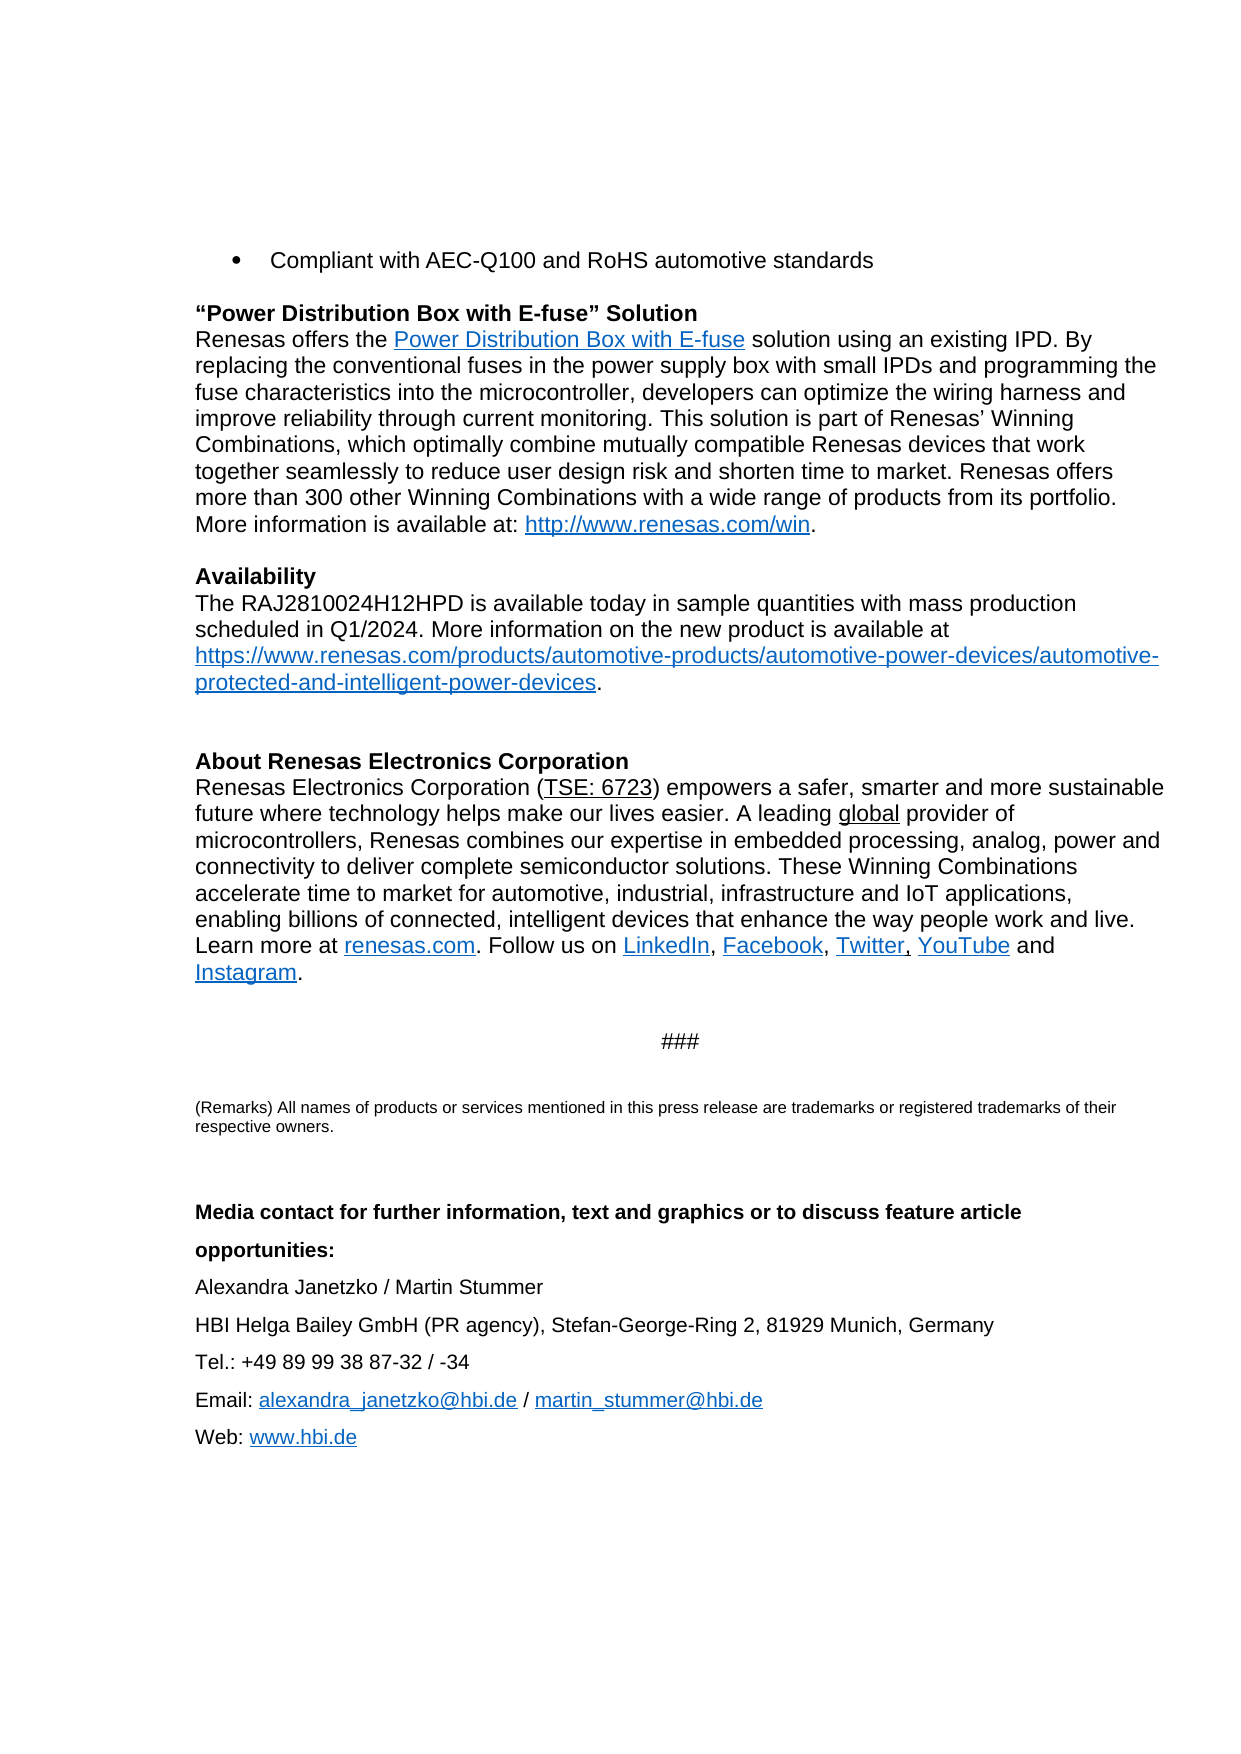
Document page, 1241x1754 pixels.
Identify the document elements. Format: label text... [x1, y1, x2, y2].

text Tel.: +49 89 99 38 87-32 / -34 [195, 1343, 1165, 1381]
text Renesas Electronics Corporation (TSE: 6723) empowers a safer, smarter and more sustainable future where technology helps make our lives easier. A leading global provider of microcontrollers, Renesas combines our expertise in embedded processing, analog, power and connectivity to deliver complete semiconductor solutions. These Winning Combinations accelerate time to market for automotive, industrial, infrastructure and IoT applications, enabling billions of connected, intelligent devices that enhance the way people work and live. Learn more at renesas.com. Follow us on LinkedIn, Facebook, Twitter, YouTube and Instagram. [195, 774, 1165, 985]
list Compliant with AEC-Q100 and RoHS automotive standards [232, 247, 1165, 273]
text About Renesas Electronics Corporation [195, 748, 1165, 774]
text HBI Helga Bailey GmbH (PR agency), Stefan-George-Ring 2, 81929 Munich, Germany [195, 1306, 1165, 1343]
text Renesas offers the Power Distribution Box with E-fuse solution using an existing IPD. By replacing the conventional fuses in the power supply box with small IPDs and programming the fuse characteristics into the microcontroller, developers can optimize the wiring harness and improve reliability through current monitoring. This solution is part of Renesas’ Winning Combinations, which optimally combine mutually compatible Renesas devices that work together seamlessly to reduce user design risk and shorten time to market. Renesas offers more than 300 other Winning Combinations with a wide range of products from its portfolio. More information is available at: http://www.renesas.com/win. [195, 326, 1165, 537]
text Alexandra Janetzko / Martin Stummer [195, 1268, 1165, 1306]
text Email: alexandra_janetzko@hbi.de / martin_stummer@hbi.de [195, 1381, 1165, 1418]
text Web: www.hbi.de [195, 1418, 1165, 1456]
text Media contact for further information, text and graphics or to discuss feature article opportunities: [195, 1193, 1165, 1268]
text (Remarks) All names of products or services mentioned in this press release are trademarks or registered trademarks of their respective owners. [195, 1097, 1165, 1136]
text ### [195, 1022, 1165, 1097]
text Availability The RAJ2810024H12HPD is available today in sample quantities with mass production scheduled in Q1/2024. More information on the new product is available at https://www.renesas.com/products/automotive-products/automotive-power-devices/automotive-protected-and-intelligent-power-devices. [195, 563, 1165, 695]
text “Power Distribution Box with E-fuse” Solution [195, 300, 1165, 326]
